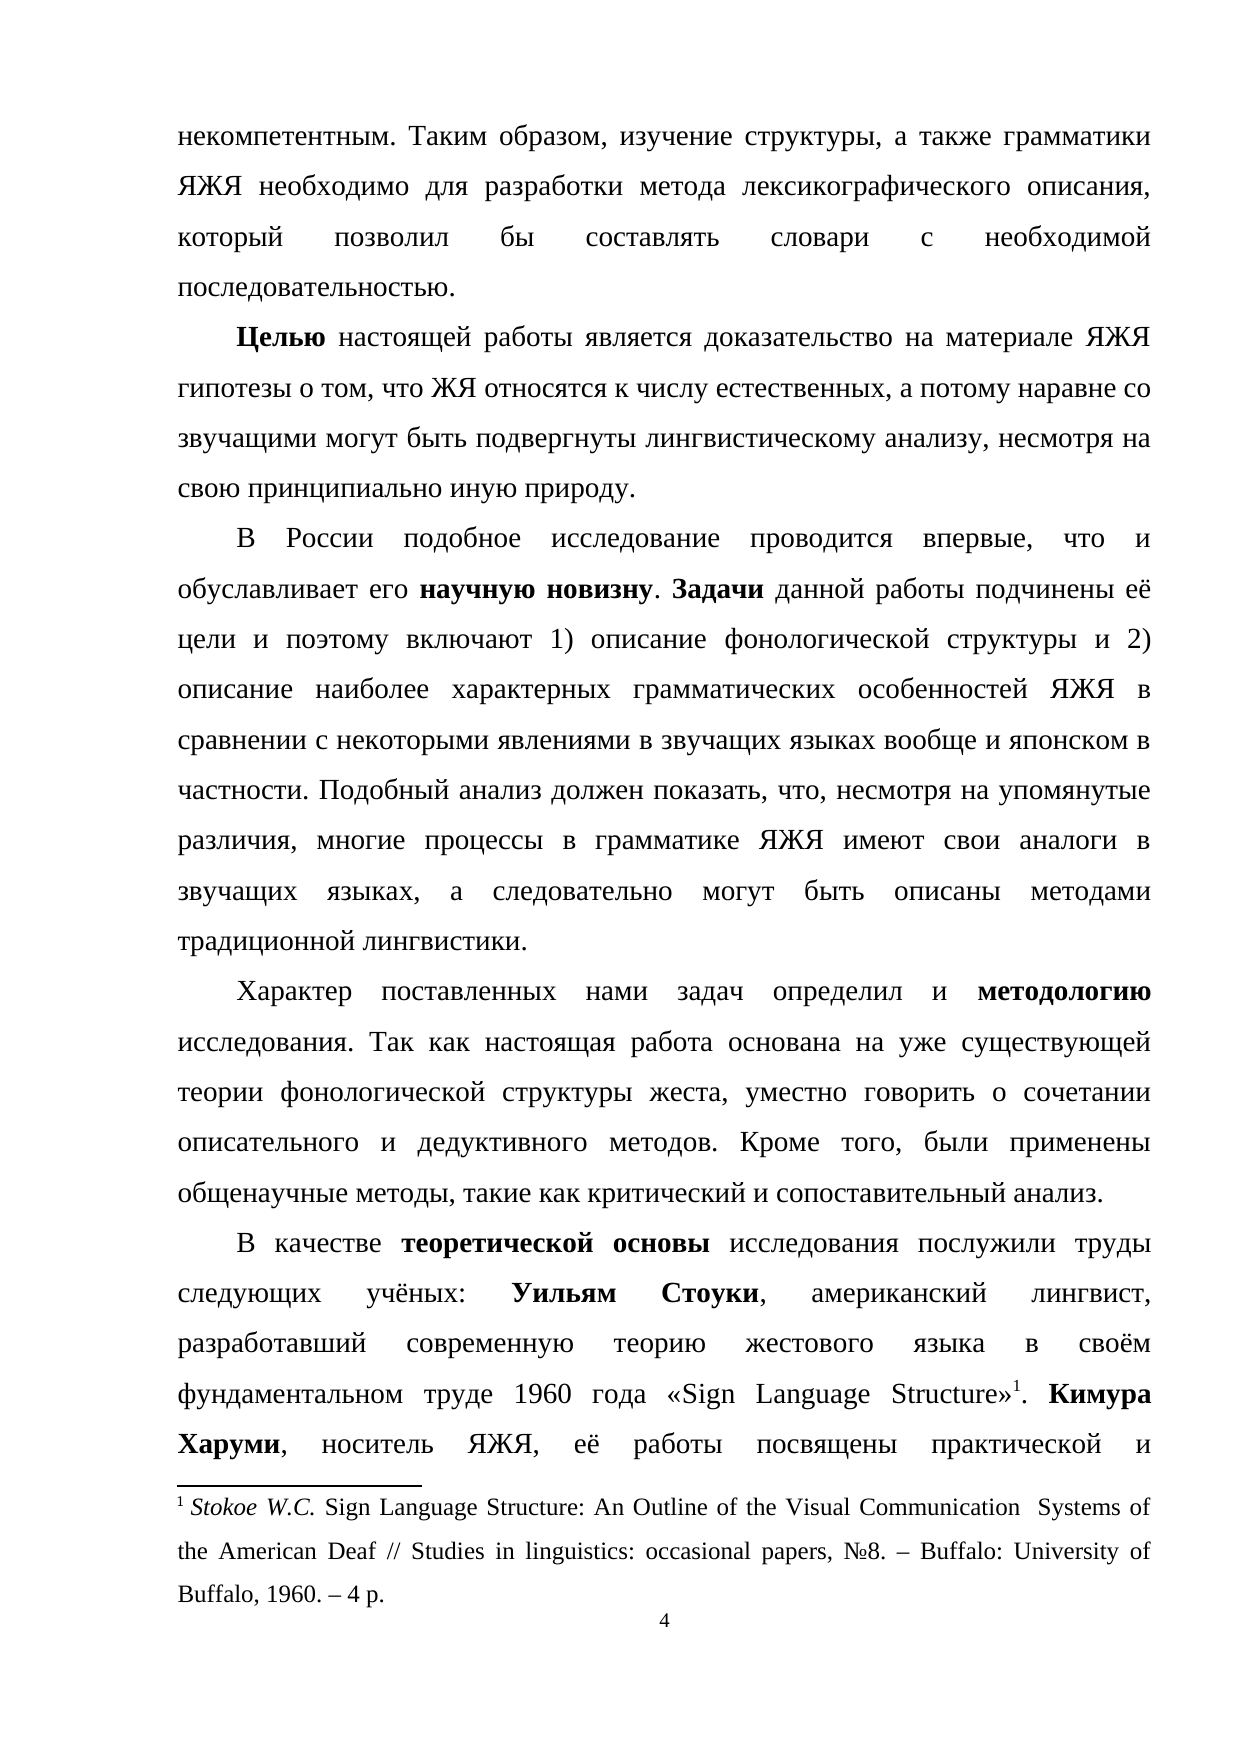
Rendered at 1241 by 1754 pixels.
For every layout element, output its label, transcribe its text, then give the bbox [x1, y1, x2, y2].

text Характер поставленных нами задач определил и методологию исследования. Так как настоящая работа основана на уже существующей теории фонологической структуры жеста, уместно говорить о сочетании описательного и дедуктивного методов. Кроме того, были применены общенаучные методы, такие как критический и сопоставительный анализ. [177, 973, 1152, 1208]
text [177, 1225, 1152, 1460]
text Целью настоящей работы является доказательство на материале ЯЖЯ гипотезы о том, что ЖЯ относятся к числу естественных, а потому наравне со звучащими могут быть подвергнуты лингвистическому анализу, несмотря на свою принципиально иную природу. [177, 319, 1152, 504]
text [177, 118, 1152, 303]
text В России подобное исследование проводится впервые, что и обуславливает его научную новизну. Задачи данной работы подчинены её цели и поэтому включают 1) описание фонологической структуры и 2) описание наиболее характерных грамматических особенностей ЯЖЯ в сравнении с некоторыми явлениями в звучащих языках вообще и японском в частности. Подобный анализ должен показать, что, несмотря на упомянутые различия, многие процессы в грамматике ЯЖЯ имеют свои аналоги в звучащих языках, а следовательно могут быть описаны методами традиционной лингвистики. [177, 521, 1152, 957]
